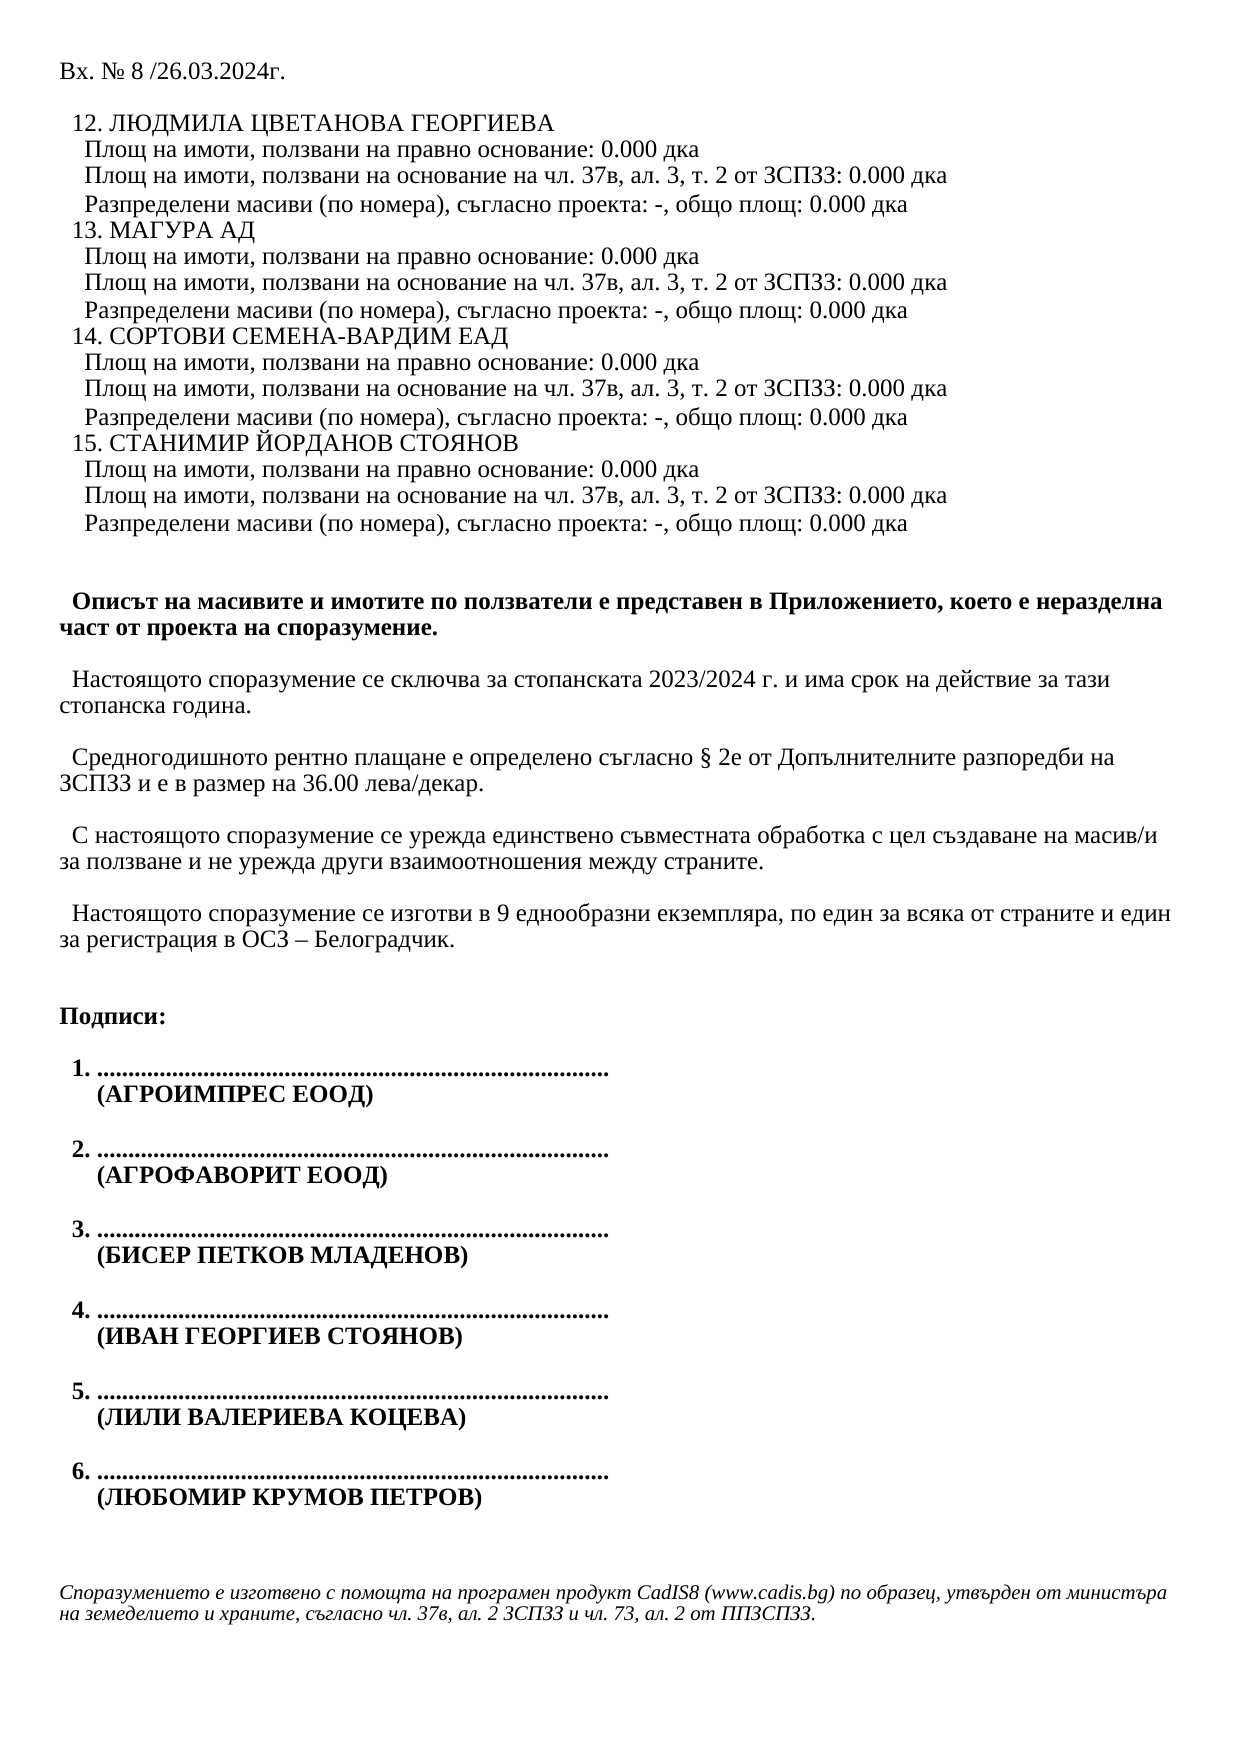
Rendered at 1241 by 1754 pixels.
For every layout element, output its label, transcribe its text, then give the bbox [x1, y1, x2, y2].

text 14. СОРТОВИ СЕМЕНА-ВАРДИМ ЕАД [59, 324, 1181, 350]
text (АГРОФАВОРИТ ЕООД) [59, 1162, 1181, 1188]
text Настоящото споразумение се сключва за стопанската 2023/2024 г. и има срок на действие за тази стопанска година. [59, 667, 1181, 719]
text Площ на имоти, ползвани на правно основание: 0.000 дка [59, 243, 1181, 269]
text (БИСЕР ПЕТКОВ МЛАДЕНОВ) [59, 1243, 1181, 1269]
text 2. .................................................................................. [59, 1137, 1181, 1162]
text 3. .................................................................................. [59, 1217, 1181, 1243]
text (ЛЮБОМИР КРУМОВ ПЕТРОВ) [59, 1485, 1181, 1511]
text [59, 163, 1181, 189]
text Средногодишното рентно плащане е определено съгласно § 2е от Допълнителните разпоредби на ЗСПЗЗ и е в размер на 36.00 лева/декар. [59, 745, 1181, 797]
text Площ на имоти, ползвани на основание на чл. 37в, ал. 3, т. 2 от ЗСПЗЗ: 0.000 дка [59, 482, 1181, 508]
text Площ на имоти, ползвани на правно основание: 0.000 дка [59, 457, 1181, 482]
text 15. СТАНИМИР ЙОРДАНОВ СТОЯНОВ [59, 431, 1181, 457]
text Площ на имоти, ползвани на правно основание: 0.000 дка [59, 350, 1181, 376]
text (ИВАН ГЕОРГИЕВ СТОЯНОВ) [59, 1324, 1181, 1350]
text 13. МАГУРА АД [59, 217, 1181, 243]
text Площ на имоти, ползвани на правно основание: 0.000 дка [59, 137, 1181, 163]
text 12. ЛЮДМИЛА ЦВЕТАНОВА ГЕОРГИЕВА [59, 111, 1181, 137]
text С настоящото споразумение се урежда единствено съвместната обработка с цел създаване на масив/и за ползване и не урежда други взаимоотношения между страните. [59, 822, 1181, 874]
text 6. .................................................................................. [59, 1459, 1181, 1485]
text Подписи: [59, 1004, 1181, 1030]
text Разпределени масиви (по номера), съгласно проекта: -, общо площ: 0.000 дка [59, 402, 1181, 431]
text 5. .................................................................................. [59, 1378, 1181, 1404]
text 1. .................................................................................. [59, 1056, 1181, 1082]
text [59, 189, 1181, 217]
text Настоящото споразумение се изготви в 9 еднообразни екземпляра, по един за всяка от страните и един за регистрация в ОСЗ – Белоградчик. [59, 900, 1181, 952]
text (ЛИЛИ ВАЛЕРИЕВА КОЦЕВА) [59, 1404, 1181, 1430]
text 4. .................................................................................. [59, 1298, 1181, 1324]
text Площ на имоти, ползвани на основание на чл. 37в, ал. 3, т. 2 от ЗСПЗЗ: 0.000 дка [59, 376, 1181, 402]
text Описът на масивите и имотите по ползватели е представен в Приложението, което е неразделна част от проекта на споразумение. [59, 589, 1181, 641]
text (АГРОИМПРЕС ЕООД) [59, 1082, 1181, 1108]
text Площ на имоти, ползвани на основание на чл. 37в, ал. 3, т. 2 от ЗСПЗЗ: 0.000 дка [59, 269, 1181, 295]
text Разпределени масиви (по номера), съгласно проекта: -, общо площ: 0.000 дка [59, 295, 1181, 324]
text Разпределени масиви (по номера), съгласно проекта: -, общо площ: 0.000 дка [59, 508, 1181, 537]
